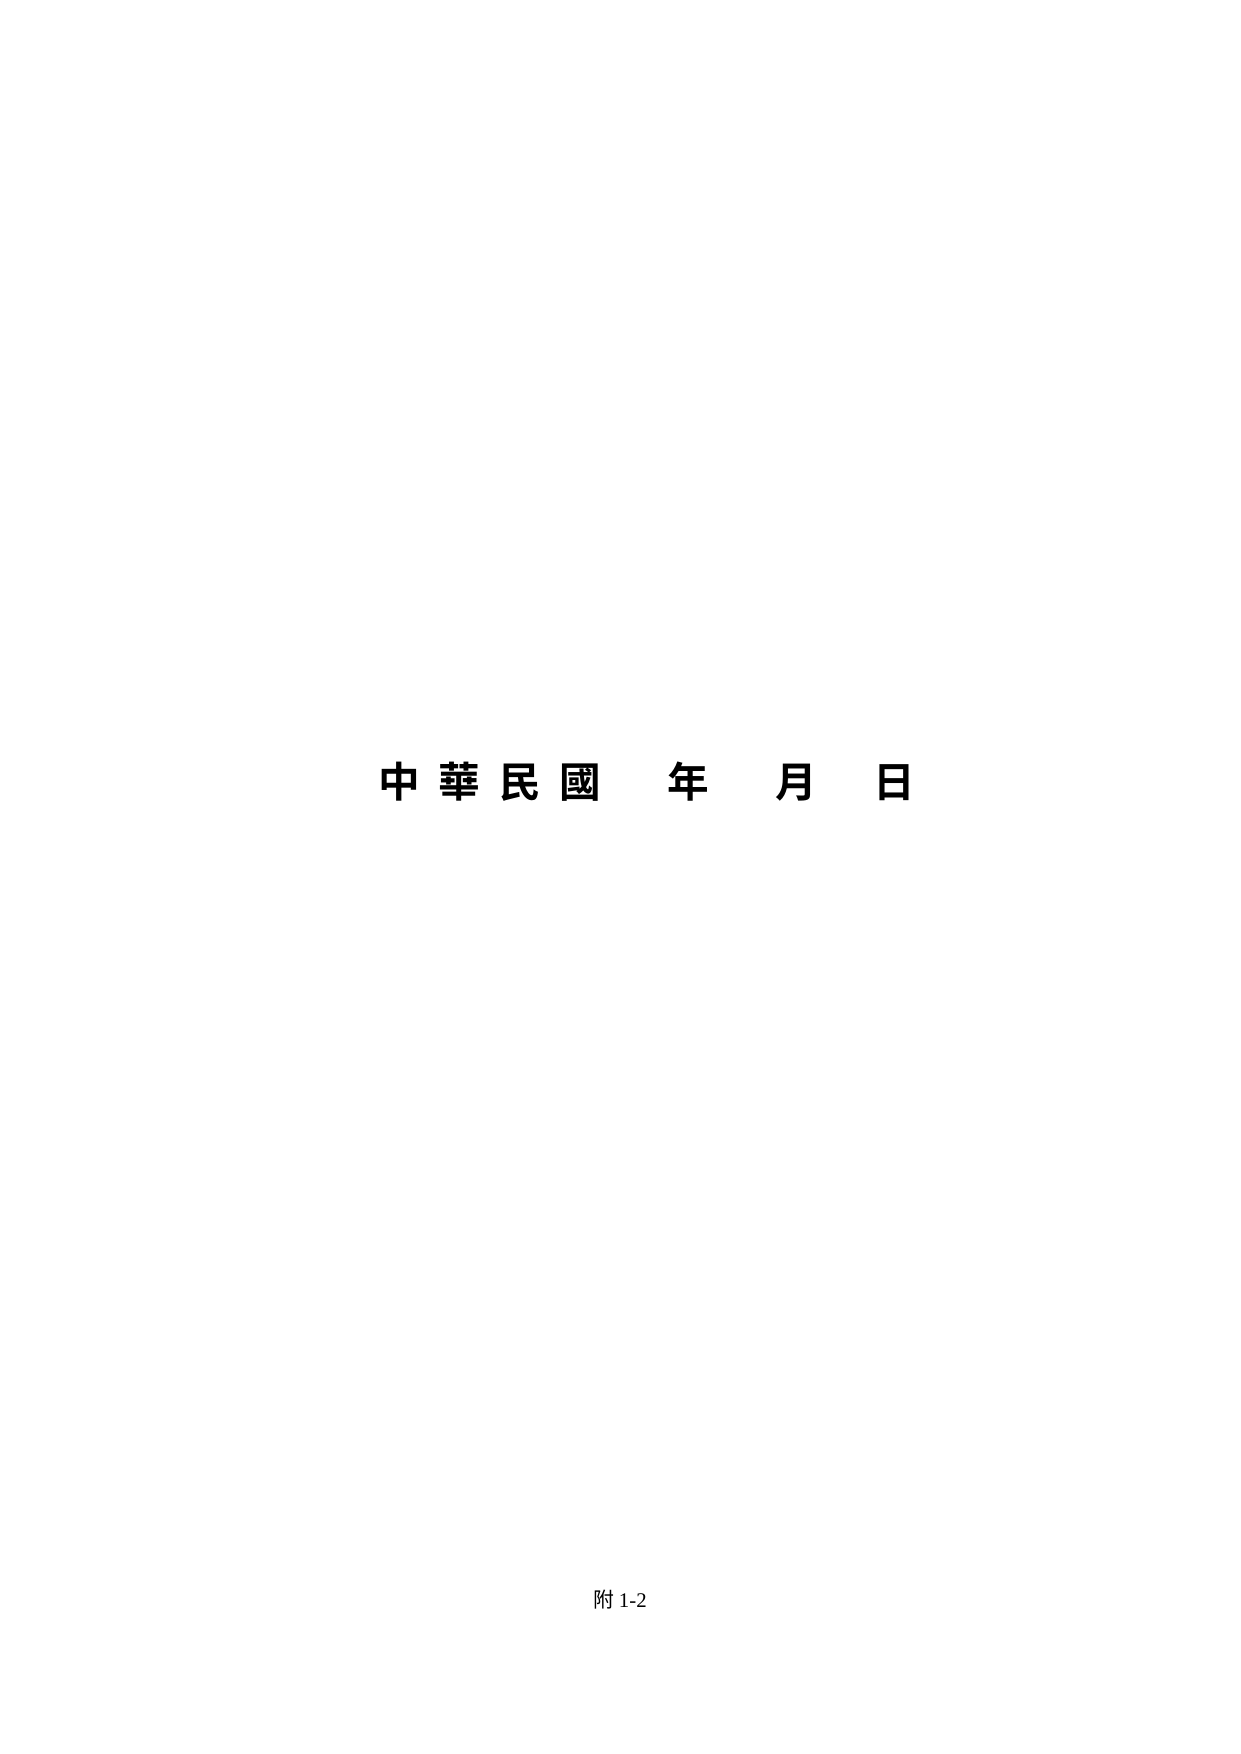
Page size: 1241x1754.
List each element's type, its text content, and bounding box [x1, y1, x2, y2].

text 中 華 民 國 年 月 日 [128, 742, 1165, 817]
